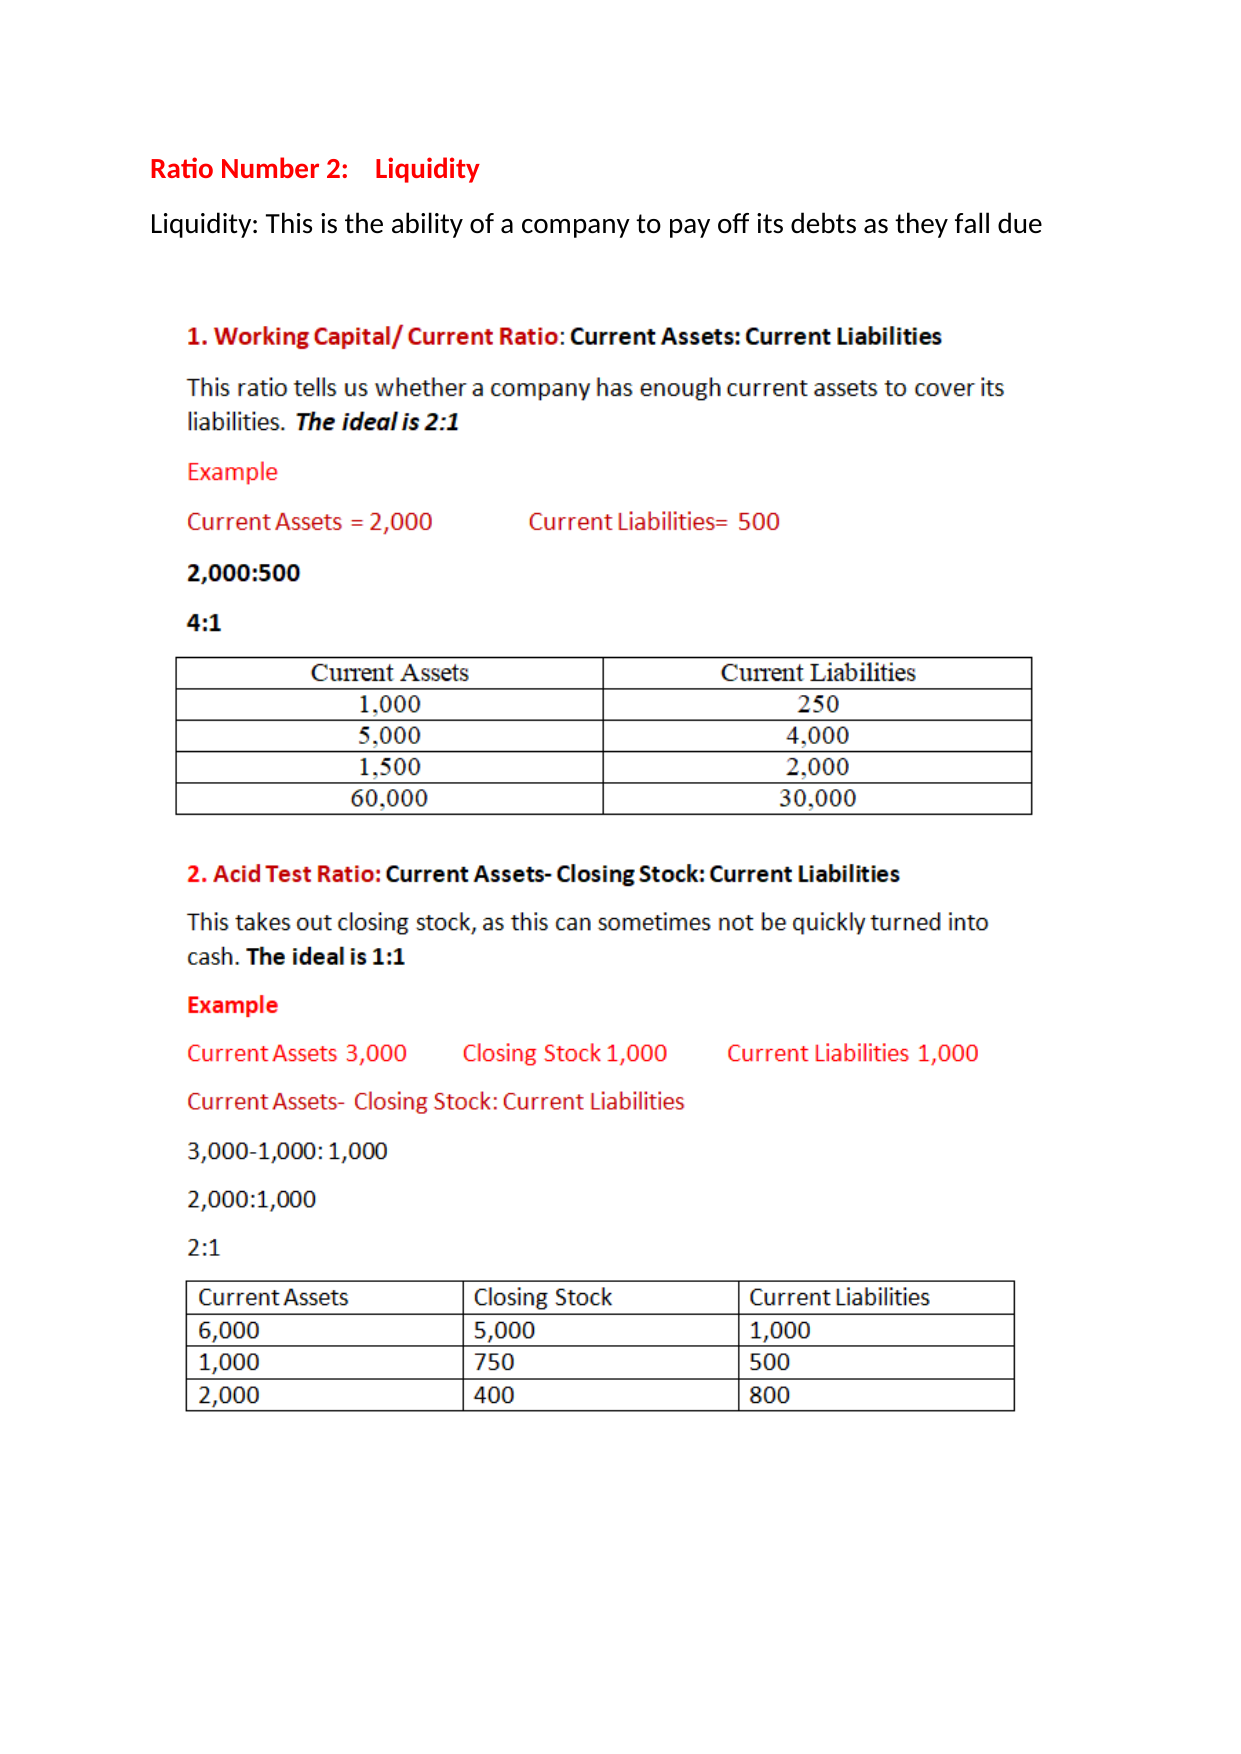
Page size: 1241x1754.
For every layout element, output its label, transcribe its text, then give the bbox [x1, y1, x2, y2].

picture [150, 315, 1091, 838]
text Ratio Number 2: Liquidity [150, 150, 1090, 186]
picture [150, 856, 1091, 1464]
text Liquidity: This is the ability of a company to pay off its debts as they fall due [150, 205, 1090, 241]
